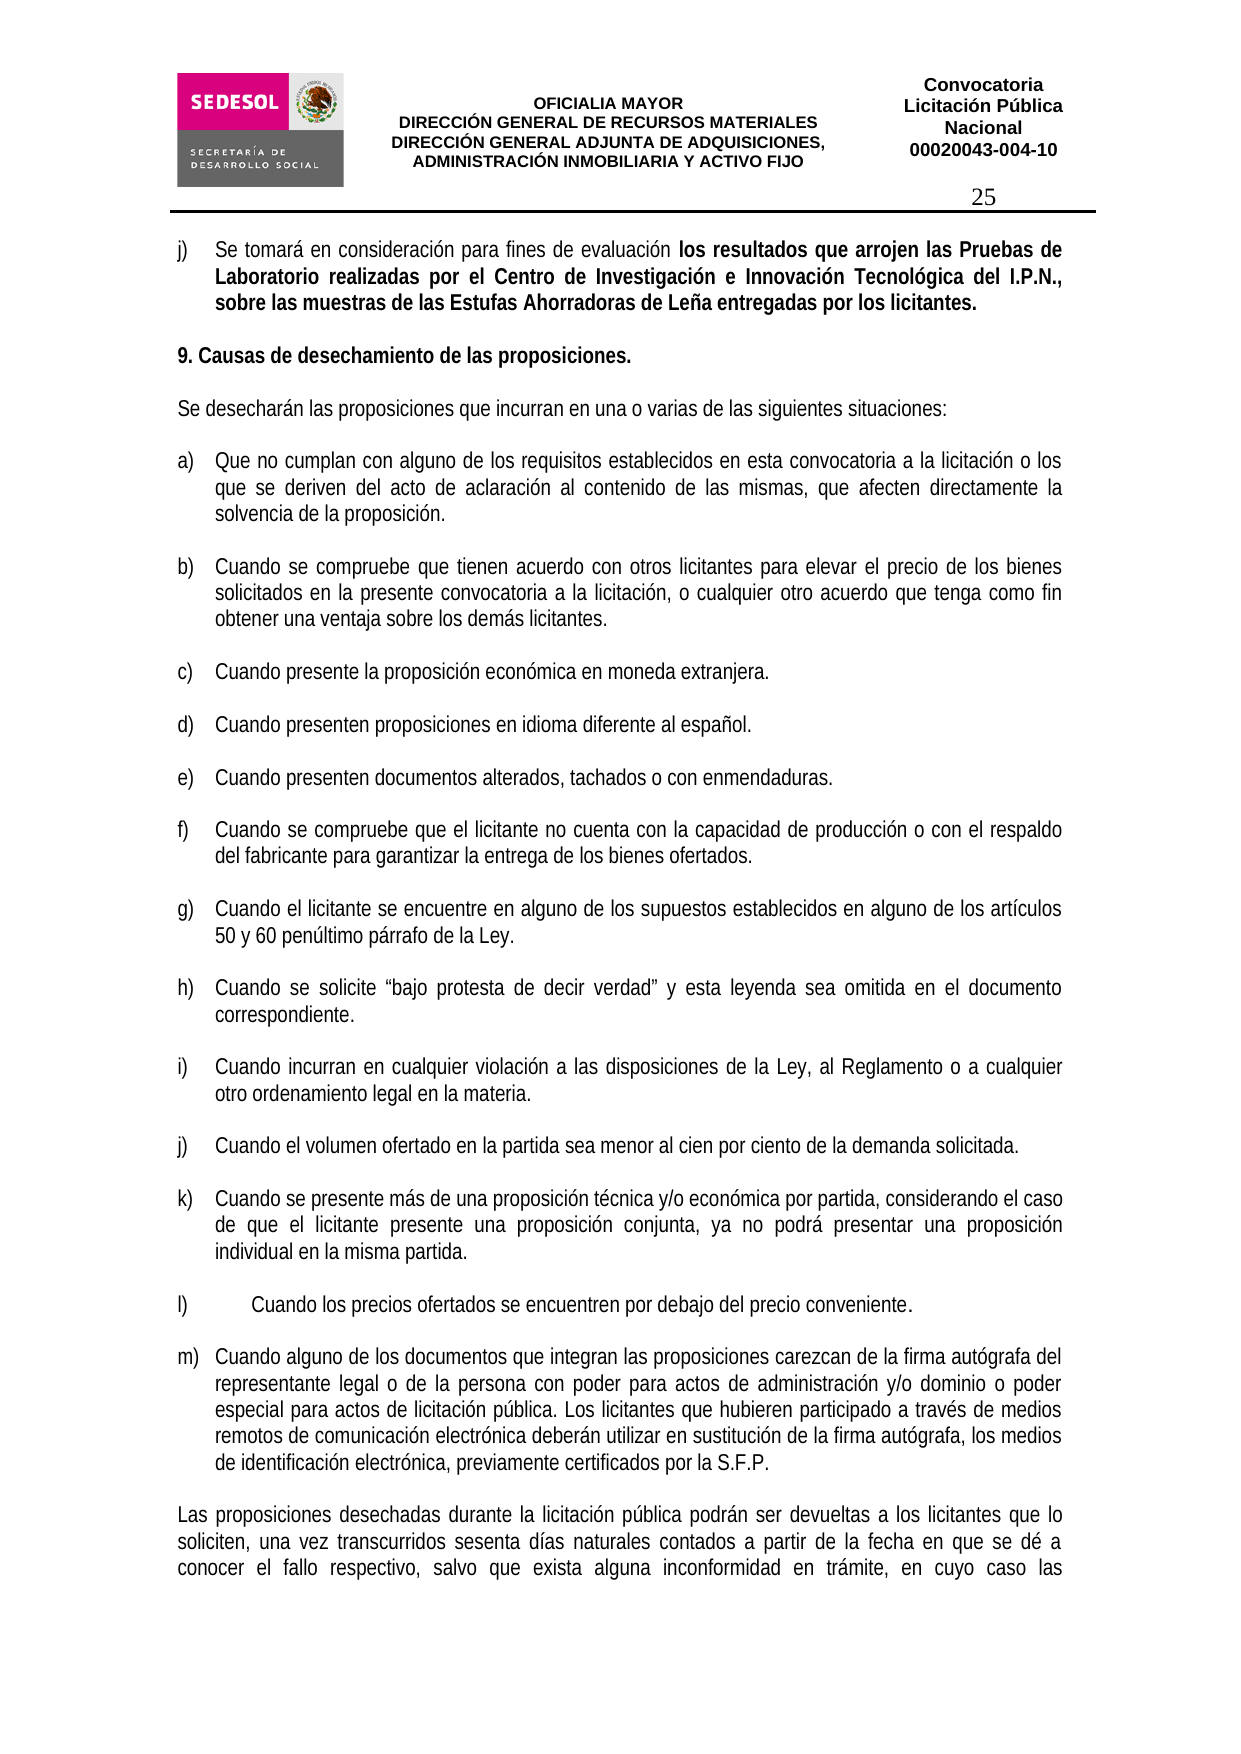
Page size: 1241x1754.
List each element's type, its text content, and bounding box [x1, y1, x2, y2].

list Cuando se compruebe que el licitante no cuenta con la capacidad de producción o con el respaldo del fabricante para garantizar la entrega de los bienes ofertados. [177, 816, 1063, 869]
list Cuando el licitante se encuentre en alguno de los supuestos establecidos en alguno de los artículos 50 y 60 penúltimo párrafo de la Ley. [177, 895, 1063, 948]
list Cuando presenten proposiciones en idioma diferente al español. [177, 711, 1063, 737]
text 9. Causas de desechamiento de las proposiciones. [177, 342, 1063, 368]
list Cuando presente la proposición económica en moneda extranjera. [177, 658, 1063, 684]
picture [177, 73, 344, 187]
list Cuando el volumen ofertado en la partida sea menor al cien por ciento de la demanda solicitada. [177, 1132, 1063, 1159]
list Cuando presenten documentos alterados, tachados o con enmendaduras. [177, 763, 1063, 790]
list Cuando los precios ofertados se encuentren por debajo del precio conveniente. [177, 1291, 1063, 1317]
list Cuando se presente más de una proposición técnica y/o económica por partida, considerando el caso de que el licitante presente una proposición conjunta, ya no podrá presentar una proposición individual en la misma partida. [177, 1185, 1063, 1264]
list Que no cumplan con alguno de los requisitos establecidos en esta convocatoria a la licitación o los que se deriven del acto de aclaración al contenido de las mismas, que afecten directamente la solvencia de la proposición. [177, 447, 1063, 526]
list Cuando se compruebe que tienen acuerdo con otros licitantes para elevar el precio de los bienes solicitados en la presente convocatoria a la licitación, o cualquier otro acuerdo que tenga como fin obtener una ventaja sobre los demás licitantes. [177, 553, 1063, 632]
text j) Se tomará en consideración para fines de evaluación los resultados que arrojen las Pruebas de Laboratorio realizadas por el Centro de Investigación e Innovación Tecnológica del I.P.N., sobre las muestras de las Estufas Ahorradoras de Leña entregadas por los licitantes. [177, 236, 1063, 315]
list Cuando se solicite “bajo protesta de decir verdad” y esta leyenda sea omitida en el documento correspondiente. [177, 974, 1063, 1027]
text m) Cuando alguno de los documentos que integran las proposiciones carezcan de la firma autógrafa del representante legal o de la persona con poder para actos de administración y/o dominio o poder especial para actos de licitación pública. Los licitantes que hubieren participado a través de medios remotos de comunicación electrónica deberán utilizar en sustitución de la firma autógrafa, los medios de identificación electrónica, previamente certificados por la S.F.P. [177, 1343, 1063, 1475]
text Se desecharán las proposiciones que incurran en una o varias de las siguientes situaciones: [177, 394, 1063, 421]
list Cuando incurran en cualquier violación a las disposiciones de la Ley, al Reglamento o a cualquier otro ordenamiento legal en la materia. [177, 1053, 1063, 1106]
